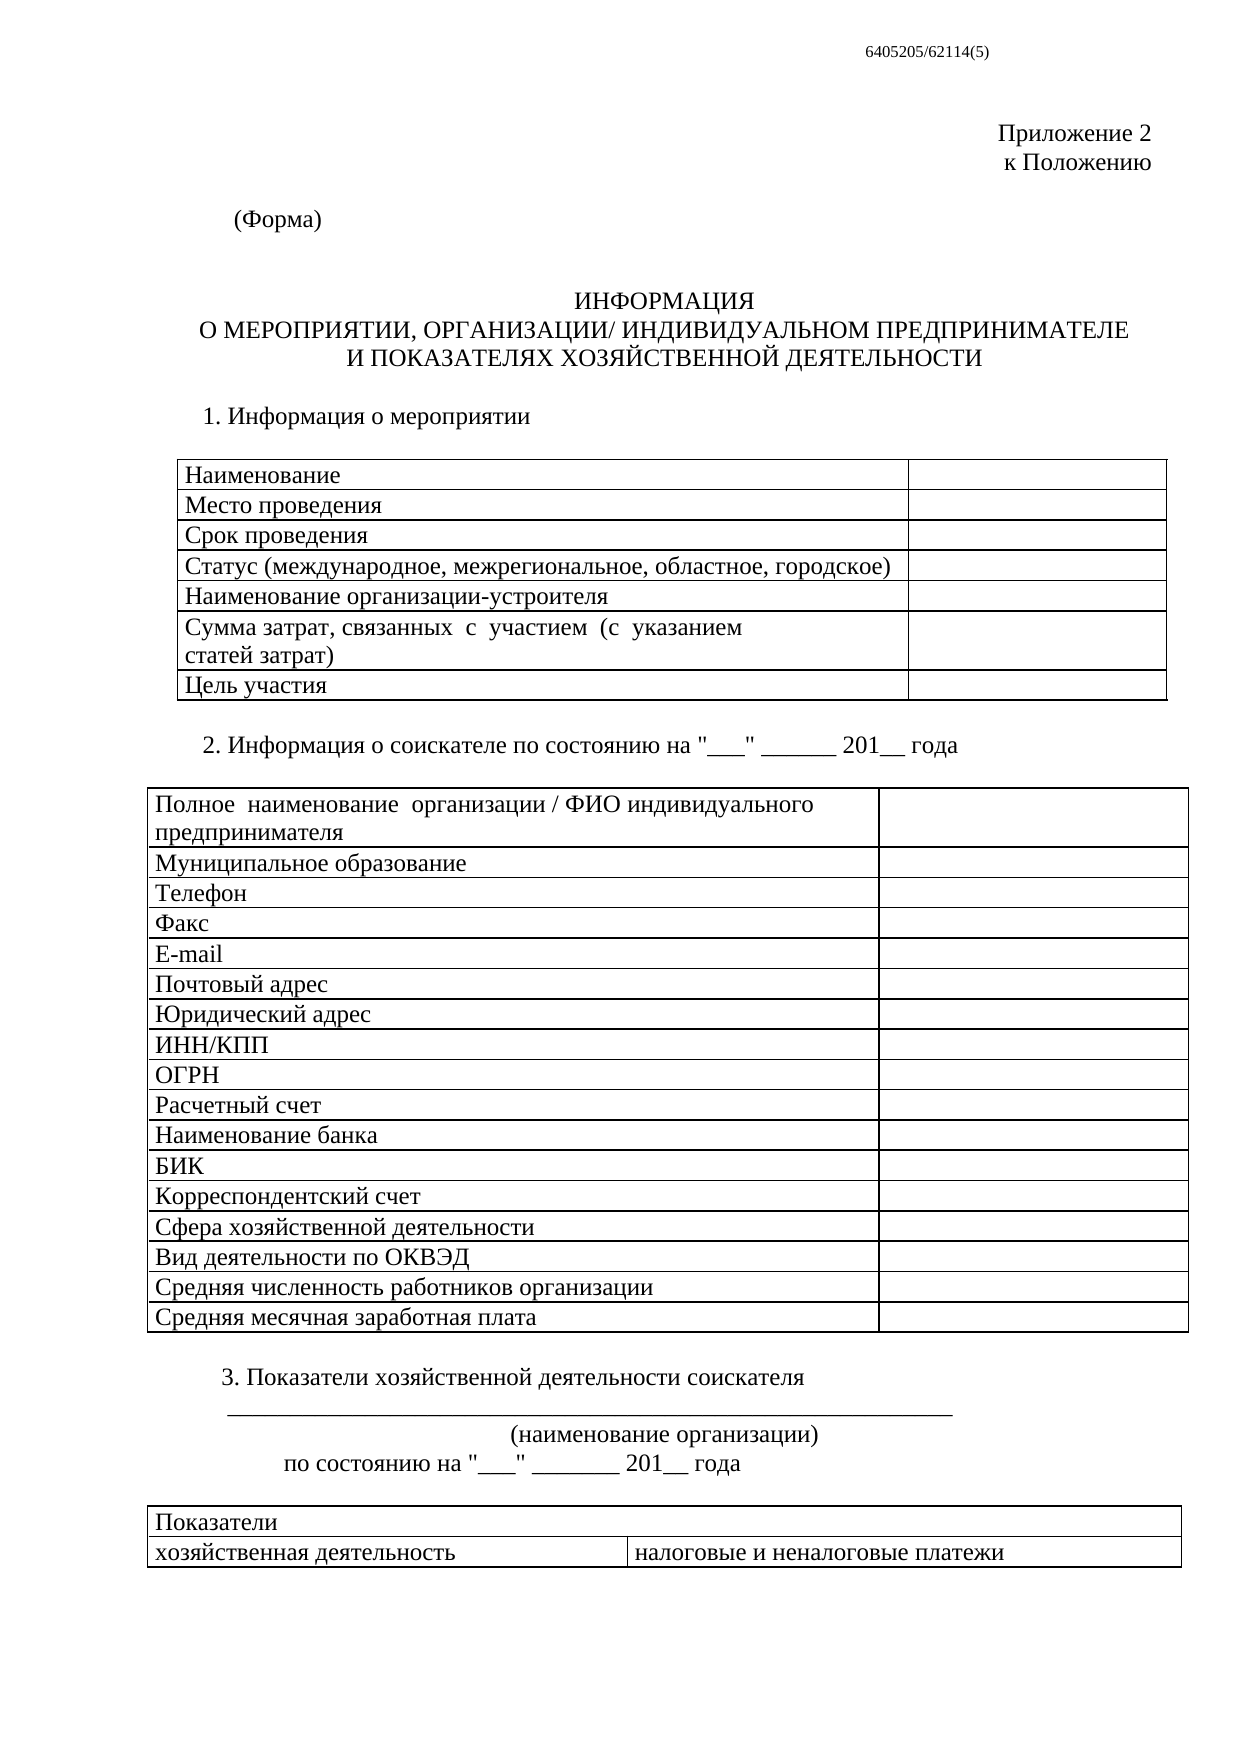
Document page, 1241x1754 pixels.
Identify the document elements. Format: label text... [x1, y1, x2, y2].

table_cell Вид деятельности по ОКВЭД [148, 1241, 878, 1271]
table_cell [909, 671, 1166, 699]
table_cell Муниципальное образование [148, 847, 878, 877]
table_cell [909, 490, 1166, 519]
text 2. Информация о соискателе по состоянию на "___" ______ 201__ года [177, 730, 1152, 758]
table_cell Юридический адрес [148, 999, 878, 1028]
text по состоянию на "___" _______ 201__ года [177, 1448, 1152, 1477]
table_cell Телефон [148, 878, 878, 907]
title к Положению [177, 147, 1152, 176]
text И ПОКАЗАТЕЛЯХ ХОЗЯЙСТВЕННОЙ ДЕЯТЕЛЬНОСТИ [177, 343, 1152, 372]
table_cell Наименование организации-устроителя [178, 581, 908, 610]
table_cell [880, 1303, 1188, 1331]
table_cell [909, 612, 1166, 669]
table_cell [909, 521, 1166, 549]
text ИНФОРМАЦИЯ [177, 286, 1152, 315]
text Приложение 2 [177, 118, 1152, 147]
table_cell Факс [148, 908, 878, 937]
table_cell [880, 848, 1188, 877]
table_cell [880, 1242, 1188, 1271]
table_cell ИНН/КПП [148, 1029, 878, 1058]
table_cell [880, 1151, 1188, 1180]
table_cell ОГРН [148, 1060, 878, 1089]
table_cell [880, 969, 1188, 998]
text 1. Информация о мероприятии [177, 401, 1152, 430]
table_cell Цель участия [178, 671, 908, 699]
table_cell E-mail [148, 938, 878, 967]
table_header Наименование [178, 460, 908, 489]
table_cell [880, 939, 1188, 967]
table_cell Корреспондентский счет [148, 1181, 878, 1210]
table_header Показатели [148, 1507, 1181, 1536]
table_header [880, 789, 1188, 846]
table_cell Средняя месячная заработная плата [148, 1302, 878, 1331]
table_cell [880, 1000, 1188, 1028]
table_cell Почтовый адрес [148, 969, 878, 998]
table_cell [880, 1272, 1188, 1301]
table_cell [880, 1212, 1188, 1240]
table_header [909, 460, 1166, 489]
table_cell Срок проведения [178, 521, 908, 549]
table_cell Место проведения [178, 490, 908, 519]
table_cell Сфера хозяйственной деятельности [148, 1211, 878, 1240]
text (Форма) [177, 204, 1152, 233]
table_cell Статус (международное, межрегиональное, областное, городское) [178, 551, 908, 580]
text 3. Показатели хозяйственной деятельности соискателя [177, 1362, 1152, 1390]
table_cell [880, 878, 1188, 907]
table_header Полное наименование организации / ФИО индивидуального предпринимателя [148, 789, 878, 846]
text (наименование организации) [177, 1419, 1152, 1448]
table_cell БИК [148, 1150, 878, 1180]
table_cell [880, 1090, 1188, 1119]
table_cell [880, 1030, 1188, 1058]
table_cell Сумма затрат, связанных с участием (с указанием статей затрат) [178, 612, 908, 669]
table_cell [909, 581, 1166, 610]
table_cell Наименование банка [148, 1120, 878, 1149]
table_cell Расчетный счет [148, 1090, 878, 1119]
table_cell налоговые и неналоговые платежи [628, 1537, 1181, 1566]
table_cell хозяйственная деятельность [148, 1537, 627, 1566]
table_cell [880, 1060, 1188, 1089]
table_cell [880, 908, 1188, 937]
table_cell [909, 551, 1166, 580]
table_cell [880, 1181, 1188, 1210]
table_cell Средняя численность работников организации [148, 1272, 878, 1301]
text __________________________________________________________ [177, 1390, 1152, 1419]
text О МЕРОПРИЯТИИ, ОРГАНИЗАЦИИ/ ИНДИВИДУАЛЬНОМ ПРЕДПРИНИМАТЕЛЕ [177, 315, 1152, 343]
table_cell [880, 1121, 1188, 1149]
